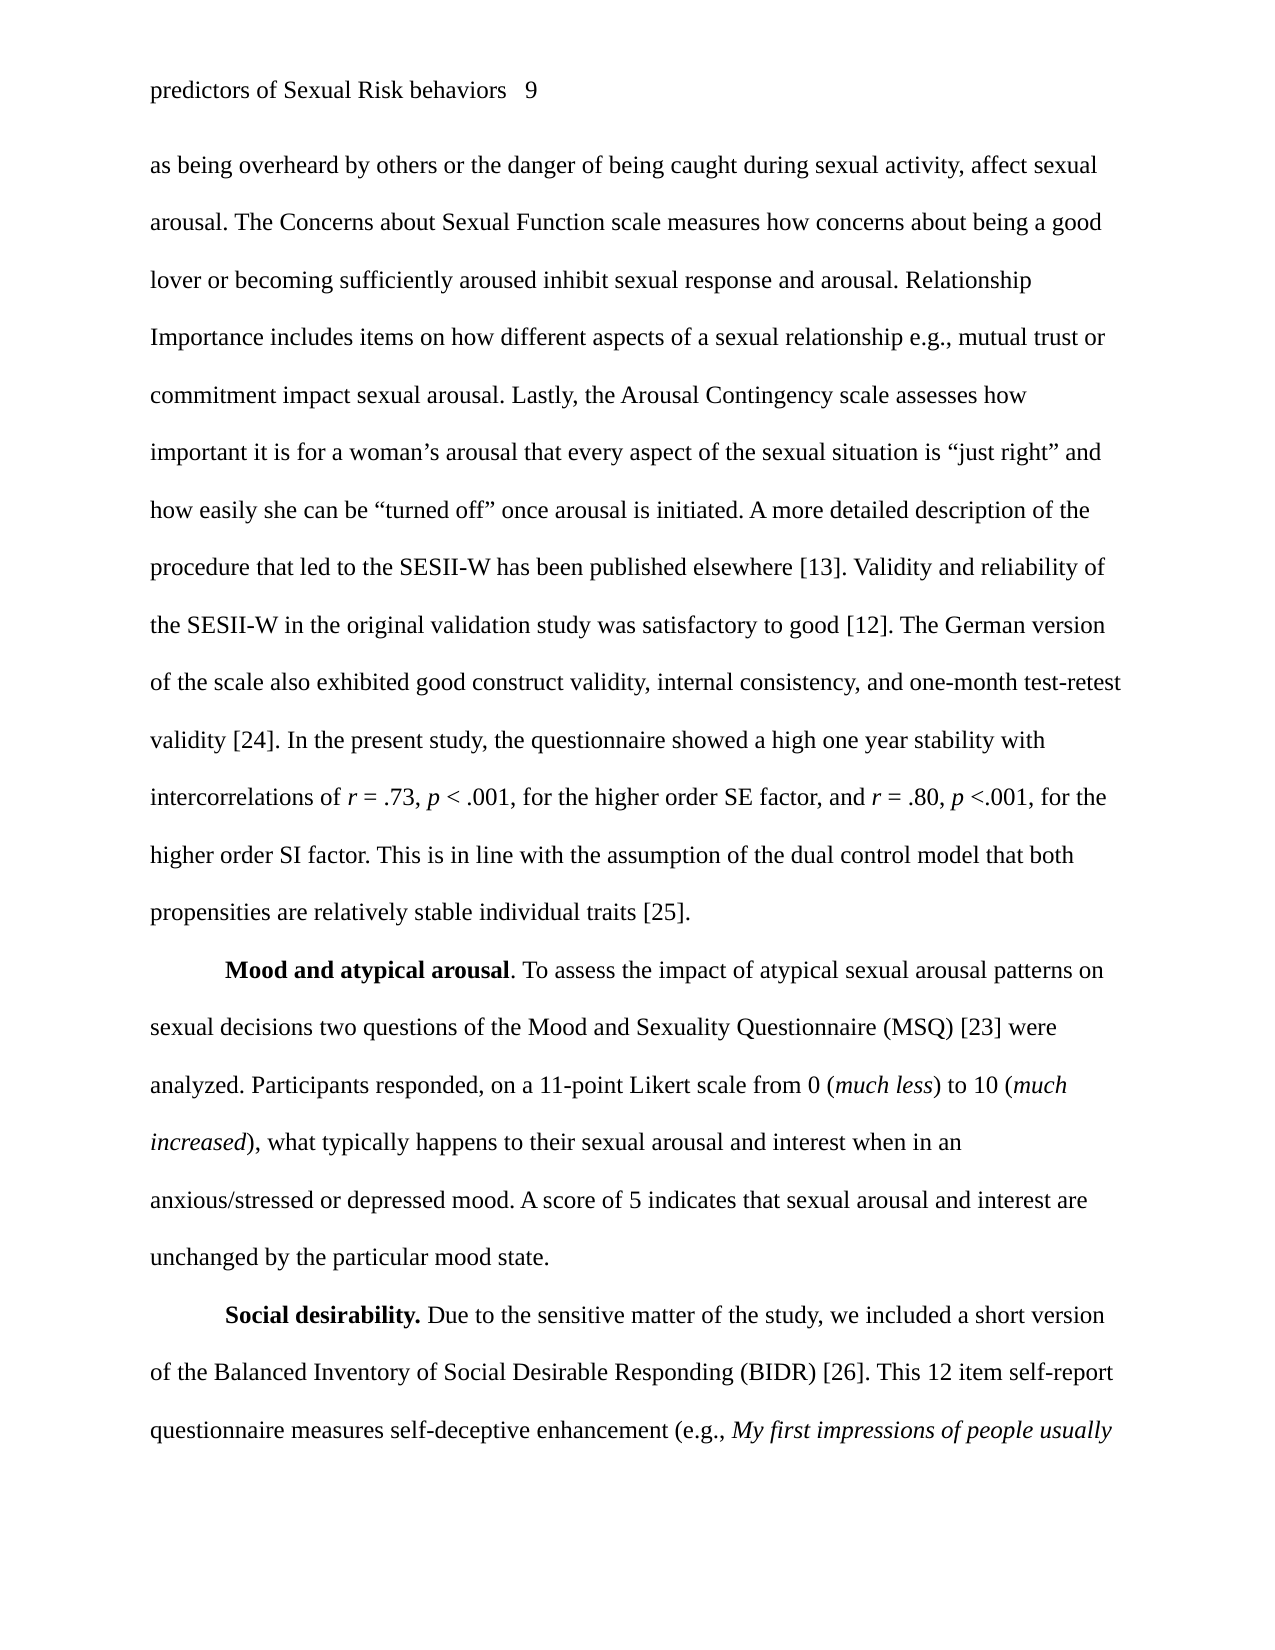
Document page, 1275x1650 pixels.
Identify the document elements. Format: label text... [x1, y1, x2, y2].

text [150, 150, 1125, 926]
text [150, 1300, 1125, 1444]
text Mood and atypical arousal. To assess the impact of atypical sexual arousal patterns on sexual decisions two questions of the Mood and Sexuality Questionnaire (MSQ) [23] were analyzed. Participants responded, on a 11-point Likert scale from 0 (much less) to 10 (much increased), what typically happens to their sexual arousal and interest when in an anxious/stressed or depressed mood. A score of 5 indicates that sexual arousal and interest are unchanged by the particular mood state. [150, 955, 1125, 1271]
